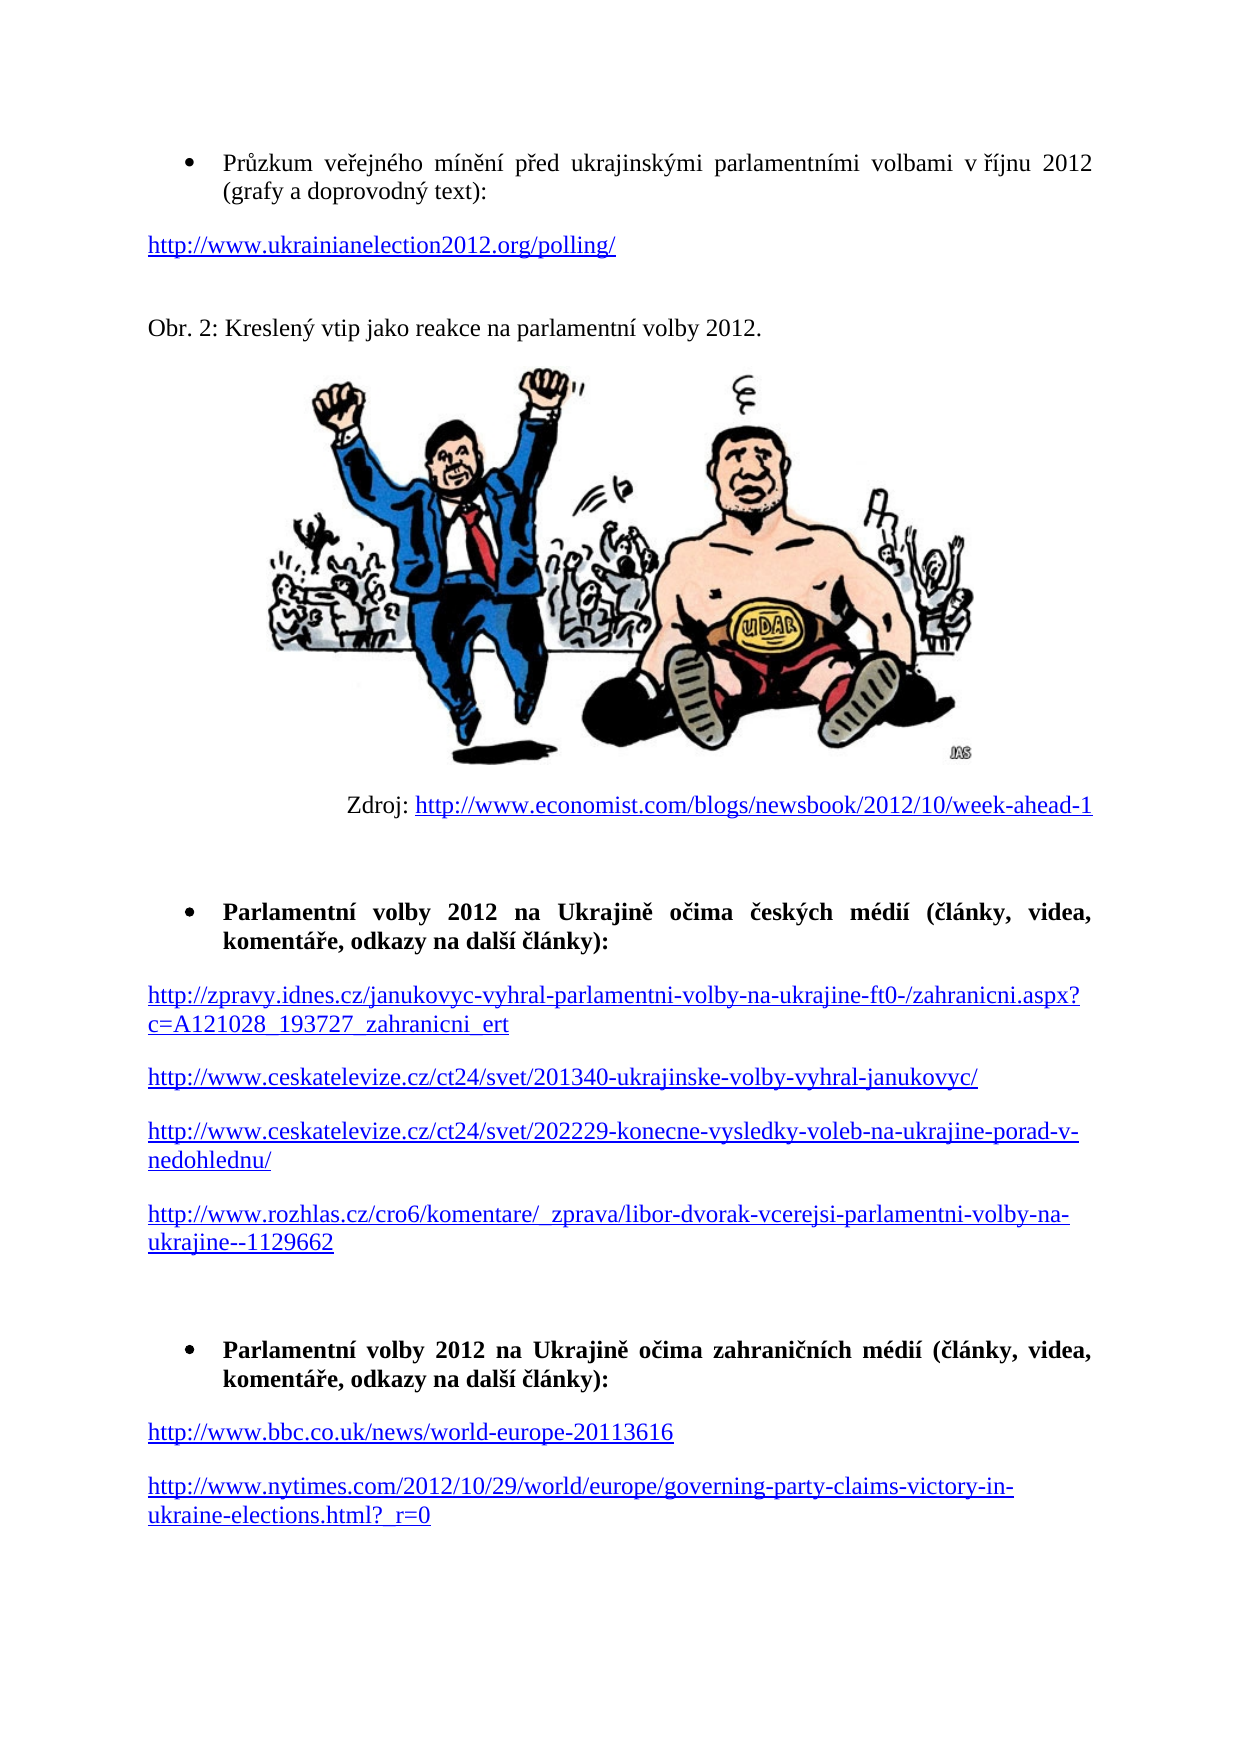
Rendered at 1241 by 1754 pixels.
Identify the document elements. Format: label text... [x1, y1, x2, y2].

text http://www.nytimes.com/2012/10/29/world/europe/governing-party-claims-victory-in-ukraine-elections.html?_r=0 [148, 1471, 1093, 1529]
text http://www.ukrainianelection2012.org/polling/ [148, 230, 1093, 259]
text http://www.bbc.co.uk/news/world-europe-20113616 [148, 1417, 1093, 1446]
picture [266, 366, 974, 765]
text http://zpravy.idnes.cz/janukovyc-vyhral-parlamentni-volby-na-ukrajine-ft0-/zahranicni.aspx?c=A121028_193727_zahranicni_ert [148, 980, 1093, 1037]
text http://www.ceskatelevize.cz/ct24/svet/201340-ukrajinske-volby-vyhral-janukovyc/ [148, 1062, 1093, 1091]
list Parlamentní volby 2012 na Ukrajině očima českých médií (články, videa, komentáře, odkazy na další články): [185, 897, 1093, 955]
list Parlamentní volby 2012 na Ukrajině očima zahraničních médií (články, videa, komentáře, odkazy na další články): [185, 1335, 1093, 1392]
text Obr. 2: Kreslený vtip jako reakce na parlamentní volby 2012. [148, 313, 1093, 341]
text http://www.ceskatelevize.cz/ct24/svet/202229-konecne-vysledky-voleb-na-ukrajine-porad-v-nedohlednu/ [148, 1116, 1093, 1174]
text Zdroj: http://www.economist.com/blogs/newsbook/2012/10/week-ahead-1 [148, 790, 1093, 819]
text http://www.rozhlas.cz/cro6/komentare/_zprava/libor-dvorak-vcerejsi-parlamentni-volby-na-ukrajine--1129662 [148, 1199, 1093, 1256]
list Průzkum veřejného mínění před ukrajinskými parlamentními volbami v říjnu 2012 (grafy a doprovodný text): [185, 148, 1093, 205]
